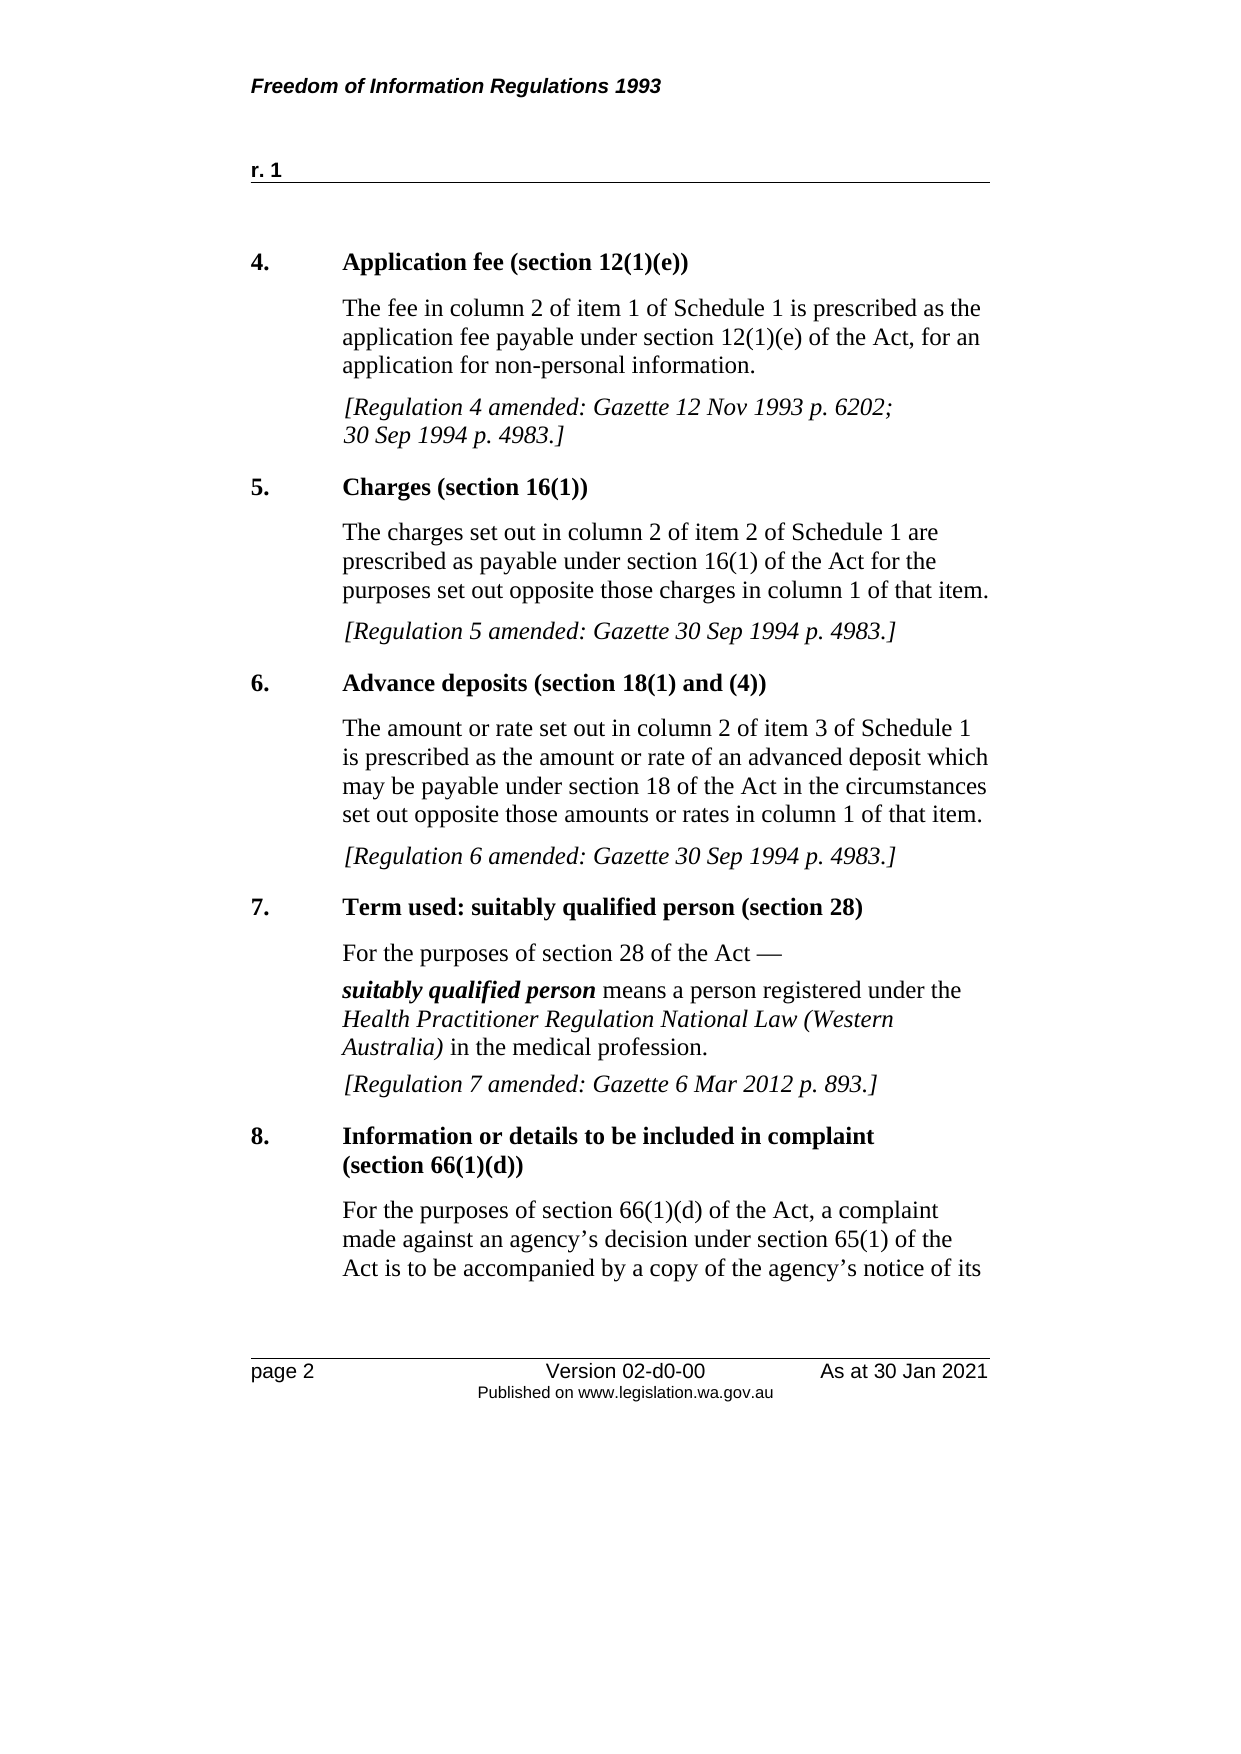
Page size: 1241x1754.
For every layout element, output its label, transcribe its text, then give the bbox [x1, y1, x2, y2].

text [251, 1195, 990, 1282]
subtitle 5. Charges (section 16(1)) [251, 472, 990, 501]
subtitle 7. Term used: suitably qualified person (section 28) [251, 892, 990, 921]
subtitle 8. Information or details to be included in complaint (section 66(1)(d)) [251, 1121, 990, 1179]
text The amount or rate set out in column 2 of item 3 of Schedule 1 is prescribed as the amount or rate of an advanced deposit which may be payable under section 18 of the Act in the circumstances set out opposite those amounts or rates in column 1 of that item. [251, 713, 990, 828]
text The charges set out in column 2 of item 2 of Schedule 1 are prescribed as payable under section 16(1) of the Act for the purposes set out opposite those charges in column 1 of that item. [251, 517, 990, 604]
text [Regulation 6 amended: Gazette 30 Sep 1994 p. 4983.] [251, 841, 990, 869]
text [Regulation 5 amended: Gazette 30 Sep 1994 p. 4983.] [251, 616, 990, 645]
subtitle 4. Application fee (section 12(1)(e)) [251, 247, 990, 276]
text suitably qualified person means a person registered under the Health Practitioner Regulation National Law (Western Australia) in the medical profession. [251, 975, 990, 1061]
text [Regulation 4 amended: Gazette 12 Nov 1993 p. 6202; 30 Sep 1994 p. 4983.] [251, 392, 990, 449]
text [Regulation 7 amended: Gazette 6 Mar 2012 p. 893.] [251, 1069, 990, 1098]
subtitle 6. Advance deposits (section 18(1) and (4)) [251, 668, 990, 697]
text For the purposes of section 28 of the Act — [251, 938, 990, 967]
text The fee in column 2 of item 1 of Schedule 1 is prescribed as the application fee payable under section 12(1)(e) of the Act, for an application for non-personal information. [251, 293, 990, 379]
